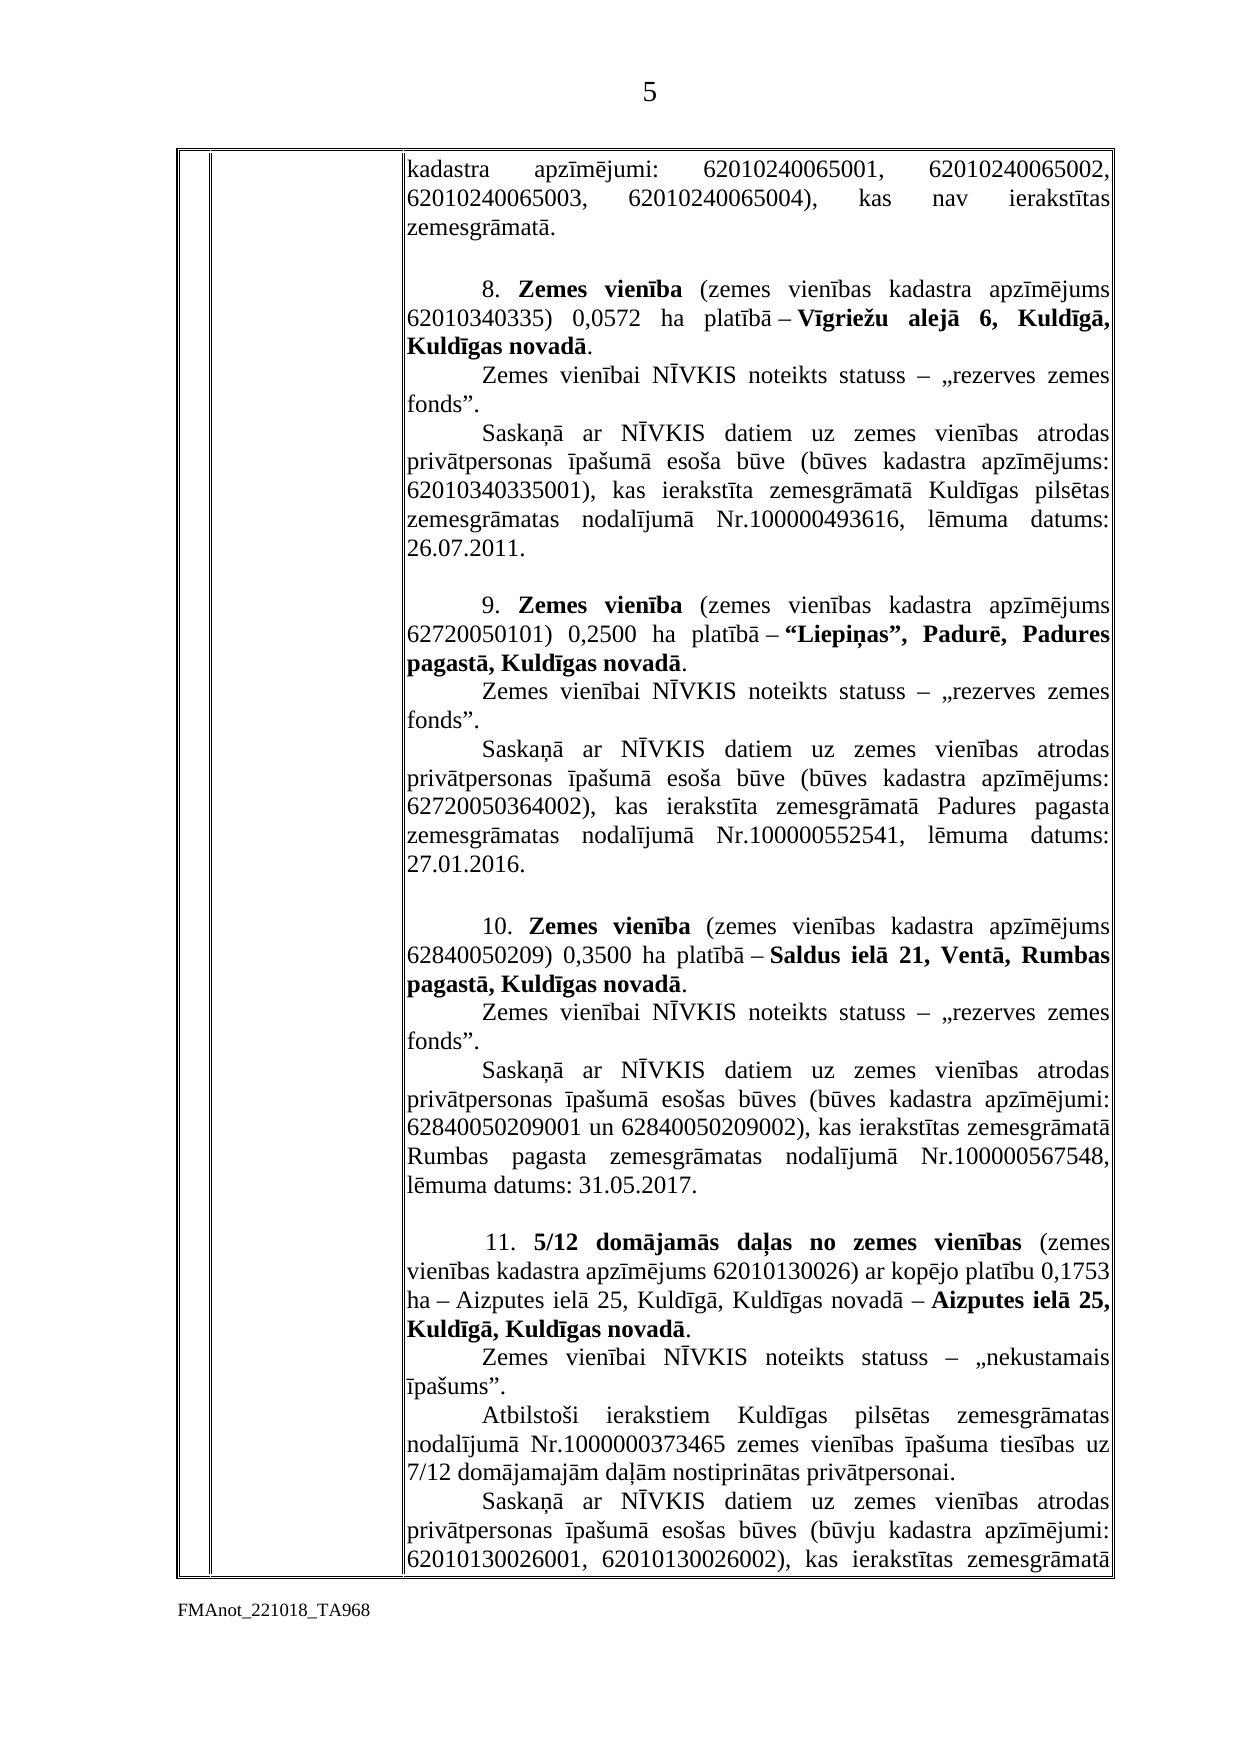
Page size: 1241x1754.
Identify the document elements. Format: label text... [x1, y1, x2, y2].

table_cell 2. [180, 151, 211, 1576]
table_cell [211, 151, 403, 1576]
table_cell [404, 151, 1112, 1576]
